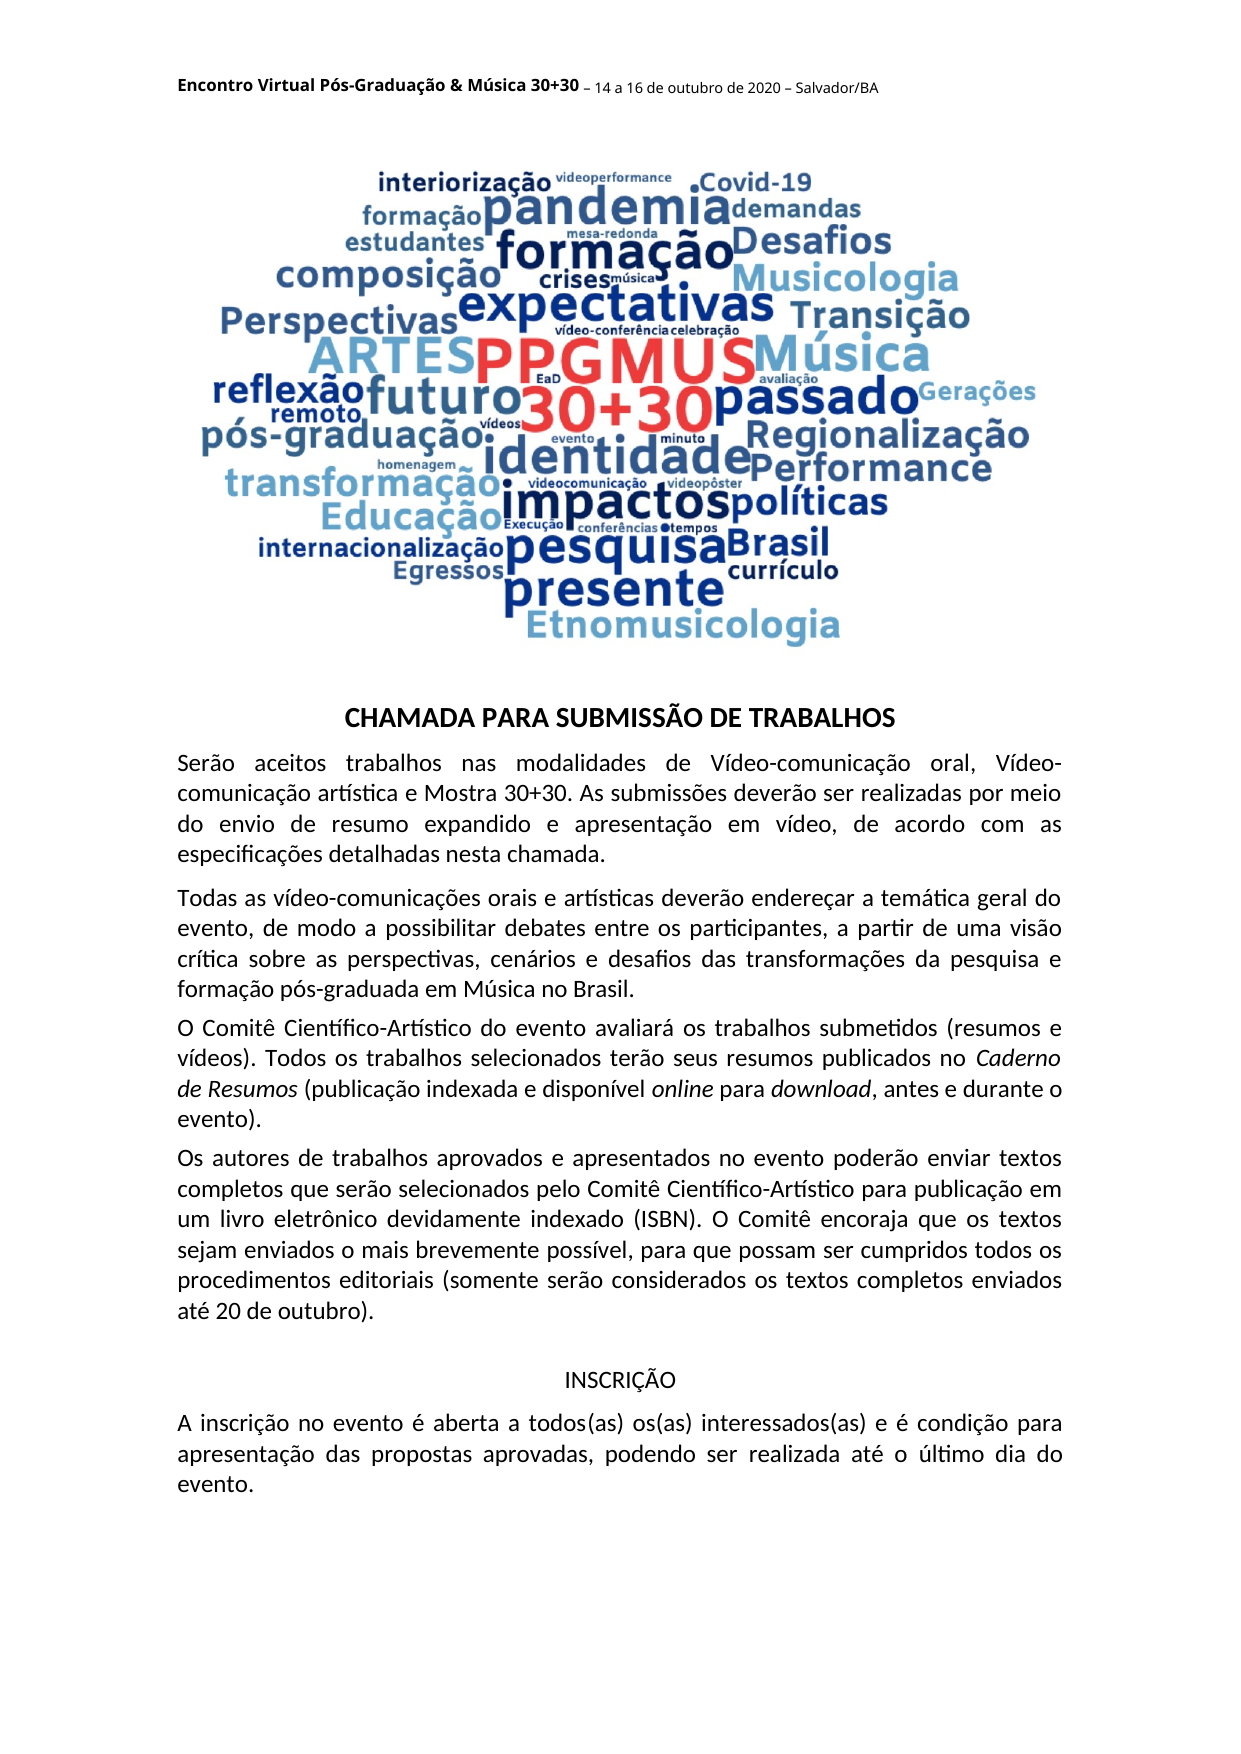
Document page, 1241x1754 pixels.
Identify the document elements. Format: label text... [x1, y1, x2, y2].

text Serão aceitos trabalhos nas modalidades de Vídeo-comunicação oral, Vídeo-comunicação artística e Mostra 30+30. As submissões deverão ser realizadas por meio do envio de resumo expandido e apresentação em vídeo, de acordo com as especificações detalhadas nesta chamada. [177, 747, 1063, 869]
text Os autores de trabalhos aprovados e apresentados no evento poderão enviar textos completos que serão selecionados pelo Comitê Científico-Artístico para publicação em um livro eletrônico devidamente indexado (ISBN). O Comitê encoraja que os textos sejam enviados o mais brevemente possível, para que possam ser cumpridos todos os procedimentos editoriais (somente serão considerados os textos completos enviados até 20 de outubro). [177, 1142, 1063, 1326]
text INSCRIÇÃO [177, 1364, 1063, 1395]
text O Comitê Científico-Artístico do evento avaliará os trabalhos submetidos (resumos e vídeos). Todos os trabalhos selecionados terão seus resumos publicados no Caderno de Resumos (publicação indexada e disponível online para download, antes e durante o evento). [177, 1012, 1063, 1134]
text CHAMADA PARA SUBMISSÃO DE TRABALHOS [177, 699, 1063, 734]
text A inscrição no evento é aberta a todos(as) os(as) interessados(as) e é condição para apresentação das propostas aprovadas, podendo ser realizada até o último dia do evento. [177, 1407, 1063, 1499]
text Todas as vídeo-comunicações orais e artísticas deverão endereçar a temática geral do evento, de modo a possibilitar debates entre os participantes, a partir de uma visão crítica sobre as perspectivas, cenários e desafios das transformações da pesquisa e formação pós-graduada em Música no Brasil. [177, 882, 1063, 1004]
picture [177, 147, 1063, 669]
